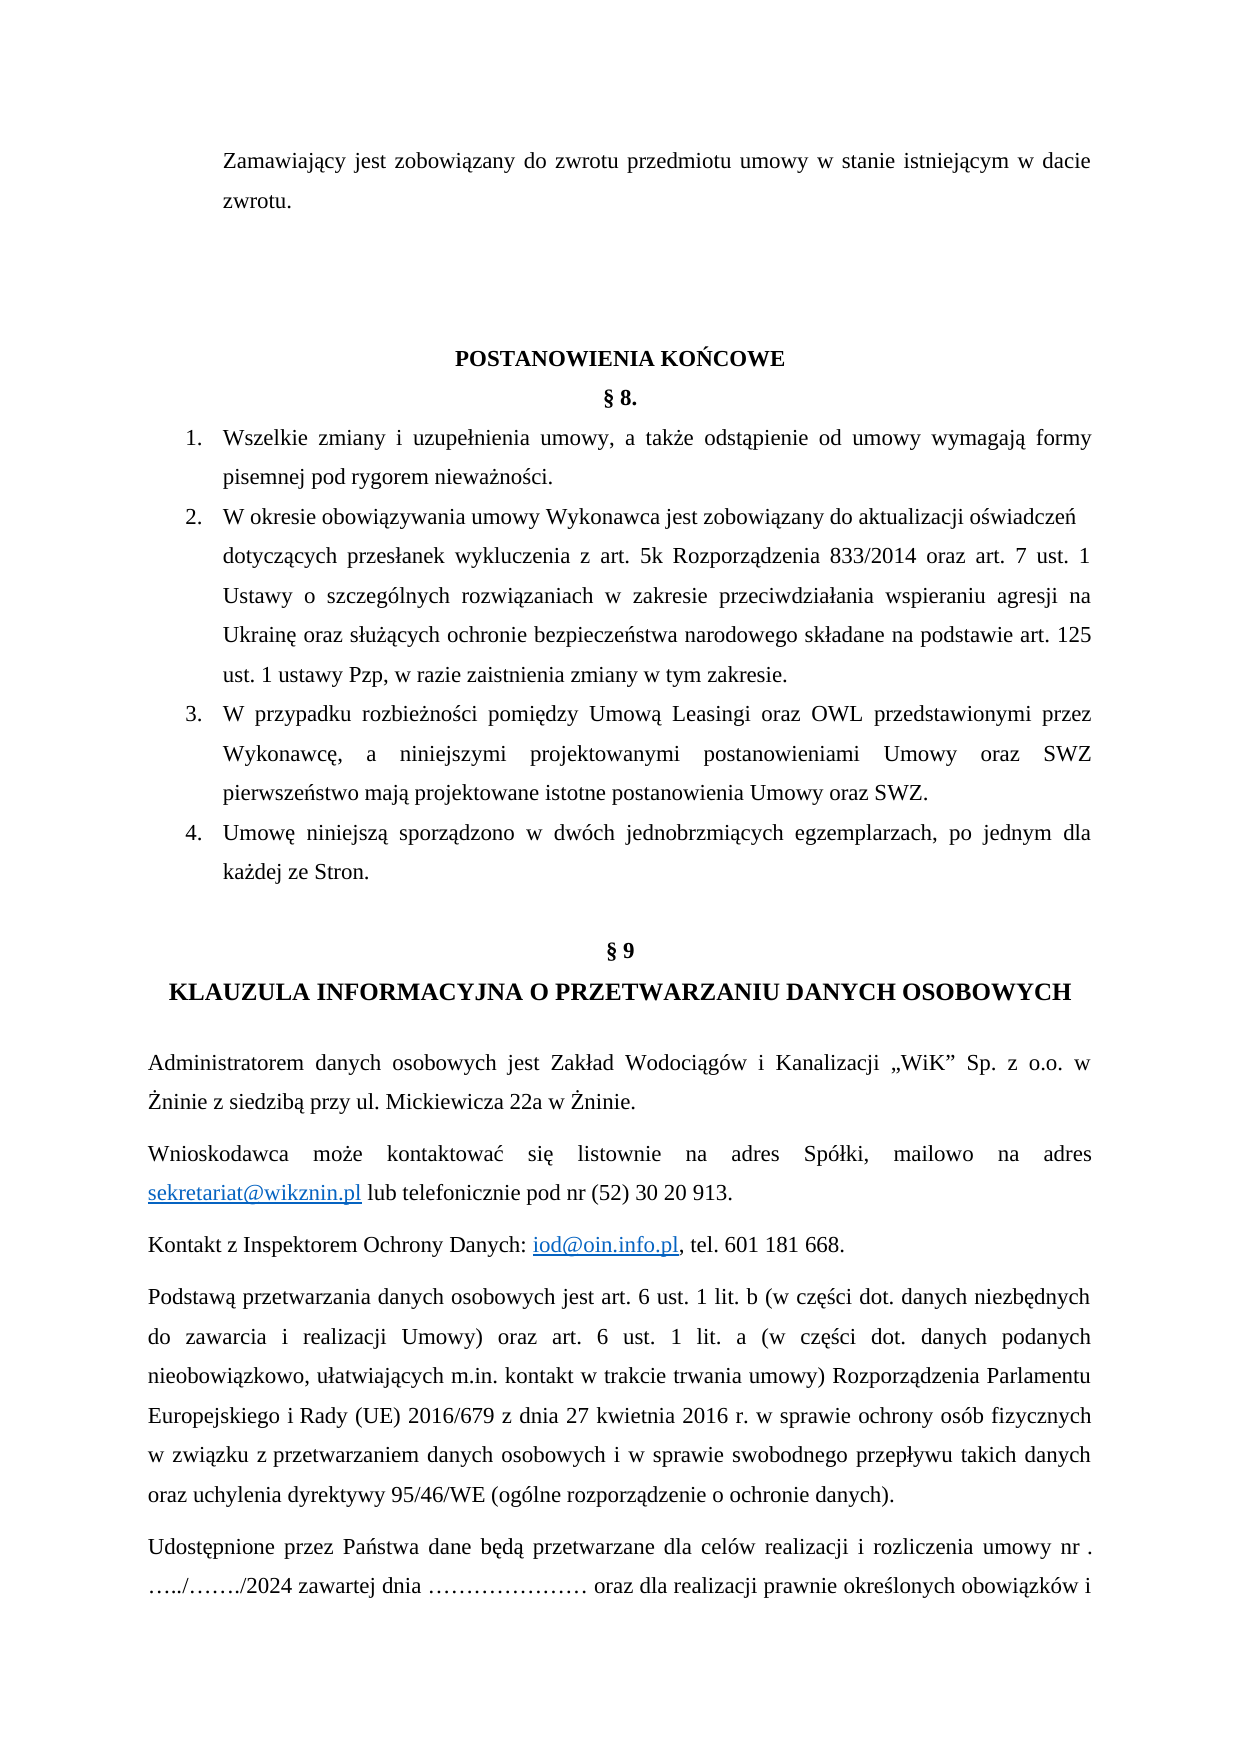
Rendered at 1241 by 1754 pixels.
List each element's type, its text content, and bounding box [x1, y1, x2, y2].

list W okresie obowiązywania umowy Wykonawca jest zobowiązany do aktualizacji oświadczeń [185, 503, 1093, 529]
list Umowę niniejszą sporządzono w dwóch jednobrzmiących egzemplarzach, po jednym dla każdej ze Stron. [185, 819, 1093, 884]
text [148, 1533, 1093, 1599]
text Podstawą przetwarzania danych osobowych jest art. 6 ust. 1 lit. b (w części dot. danych niezbędnych do zawarcia i realizacji Umowy) oraz art. 6 ust. 1 lit. a (w części dot. danych podanych nieobowiązkowo, ułatwiających m.in. kontakt w trakcie trwania umowy) Rozporządzenia Parlamentu Europejskiego i Rady (UE) 2016/679 z dnia 27 kwietnia 2016 r. w sprawie ochrony osób fizycznych w związku z przetwarzaniem danych osobowych i w sprawie swobodnego przepływu takich danych oraz uchylenia dyrektywy 95/46/WE (ogólne rozporządzenie o ochronie danych). [148, 1283, 1093, 1507]
list dotyczących przesłanek wykluczenia z art. 5k Rozporządzenia 833/2014 oraz art. 7 ust. 1 Ustawy o szczególnych rozwiązaniach w zakresie przeciwdziałania wspieraniu agresji na Ukrainę oraz służących ochronie bezpieczeństwa narodowego składane na podstawie art. 125 ust. 1 ustawy Pzp, w razie zaistnienia zmiany w tym zakresie. [223, 542, 1093, 687]
text KLAUZULA INFORMACYJNA O PRZETWARZANIU DANYCH OSOBOWYCH [148, 977, 1093, 1005]
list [185, 148, 1093, 213]
list W przypadku rozbieżności pomiędzy Umową Leasingi oraz OWL przedstawionymi przez Wykonawcę, a niniejszymi projektowanymi postanowieniami Umowy oraz SWZ pierwszeństwo mają projektowane istotne postanowienia Umowy oraz SWZ. [185, 700, 1093, 806]
text Kontakt z Inspektorem Ochrony Danych: iod@oin.info.pl, tel. 601 181 668. [148, 1231, 1093, 1258]
text POSTANOWIENIA KOŃCOWE [148, 345, 1093, 371]
list Wszelkie zmiany i uzupełnienia umowy, a także odstąpienie od umowy wymagają formy pisemnej pod rygorem nieważności. [185, 424, 1093, 490]
text § 8. [148, 384, 1093, 411]
text Administratorem danych osobowych jest Zakład Wodociągów i Kanalizacji „WiK” Sp. z o.o. w Żninie z siedzibą przy ul. Mickiewicza 22a w Żninie. [148, 1048, 1093, 1114]
text § 9 [148, 937, 1093, 963]
text Wnioskodawca może kontaktować się listownie na adres Spółki, mailowo na adres sekretariat@wikznin.pl lub telefonicznie pod nr (52) 30 20 913. [148, 1140, 1093, 1206]
